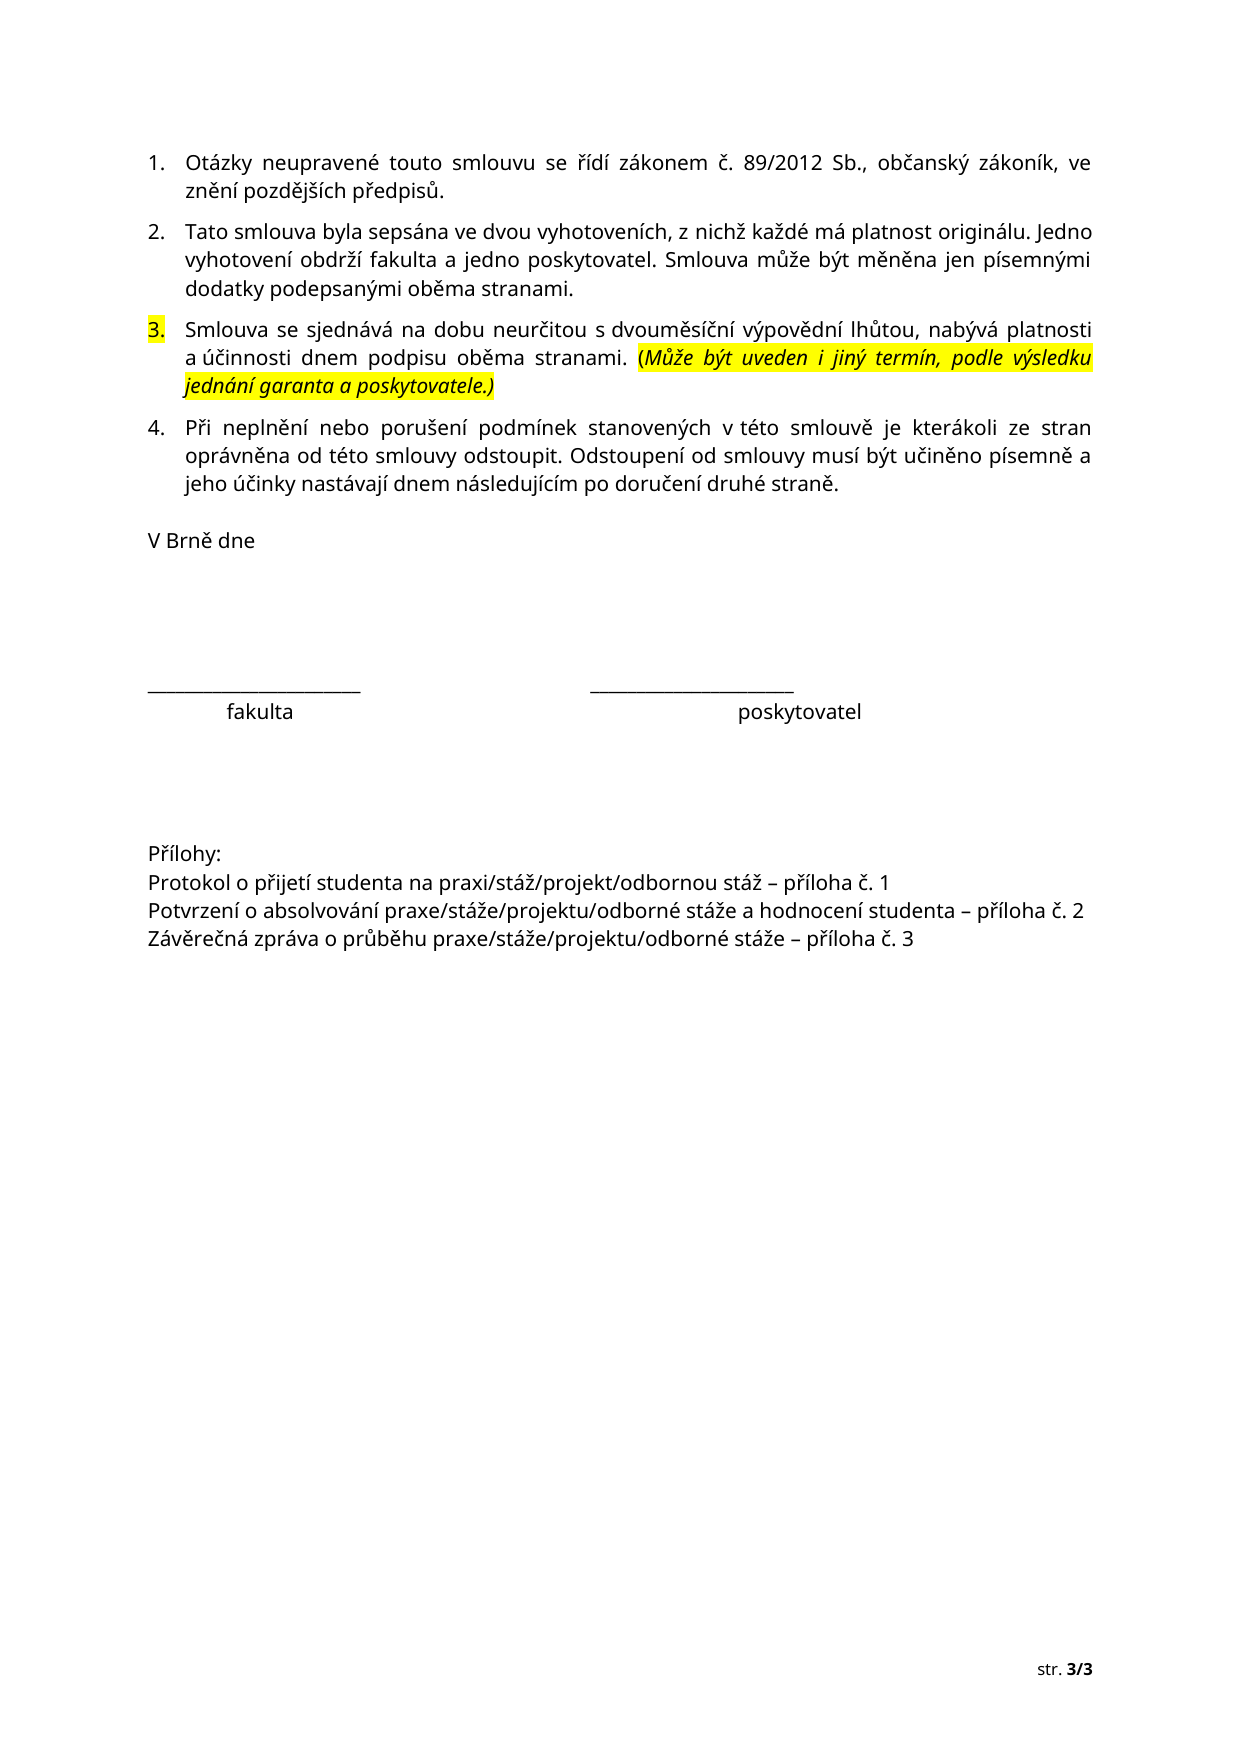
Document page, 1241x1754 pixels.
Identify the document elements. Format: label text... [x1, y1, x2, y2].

text Potvrzení o absolvování praxe/stáže/projektu/odborné stáže a hodnocení studenta – příloha č. 2 [148, 896, 1093, 924]
text fakulta poskytovatel [148, 697, 1093, 725]
text Protokol o přijetí studenta na praxi/stáž/projekt/odbornou stáž – příloha č. 1 [148, 868, 1093, 896]
text Přílohy: [148, 839, 1093, 868]
list Při neplnění nebo porušení podmínek stanovených v této smlouvě je kterákoli ze stran oprávněna od této smlouvy odstoupit. Odstoupení od smlouvy musí být učiněno písemně a jeho účinky nastávají dnem následujícím po doručení druhé straně. [148, 413, 1093, 498]
list Otázky neupravené touto smlouvu se řídí zákonem č. 89/2012 Sb., občanský zákoník, ve znění pozdějších předpisů. [148, 148, 1093, 204]
text _______________________ ______________________ [148, 668, 1093, 697]
list Tato smlouva byla sepsána ve dvou vyhotoveních, z nichž každé má platnost originálu. Jedno vyhotovení obdrží fakulta a jedno poskytovatel. Smlouva může být měněna jen písemnými dodatky podepsanými oběma stranami. [148, 217, 1093, 302]
text Závěrečná zpráva o průběhu praxe/stáže/projektu/odborné stáže – příloha č. 3 [148, 924, 1093, 953]
text V Brně dne [148, 526, 1093, 555]
list Smlouva se sjednává na dobu neurčitou s dvouměsíční výpovědní lhůtou, nabývá platnosti a účinnosti dnem podpisu oběma stranami. (Může být uveden i jiný termín, podle výsledku jednání garanta a poskytovatele.) [148, 315, 1093, 400]
